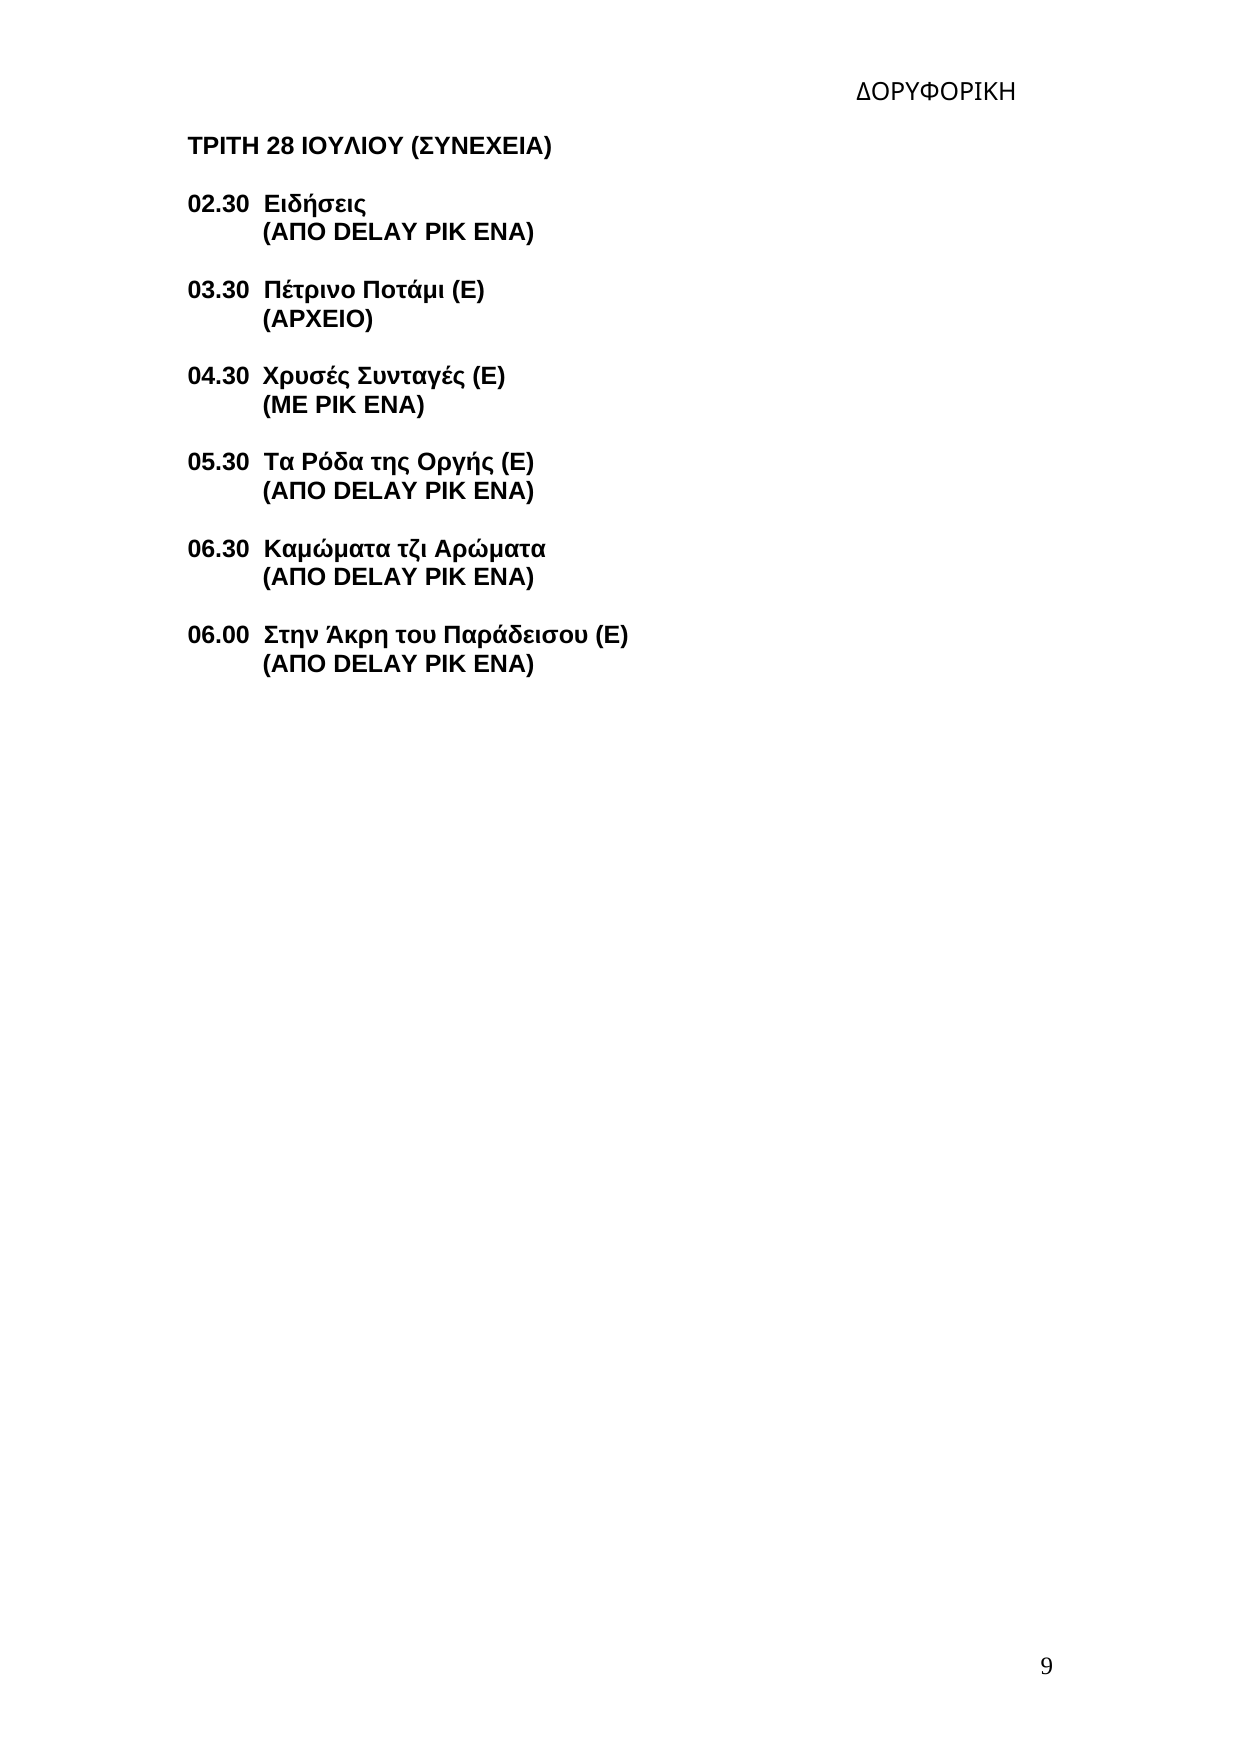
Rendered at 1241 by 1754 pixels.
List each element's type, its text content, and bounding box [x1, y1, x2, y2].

text 06.30 Καμώματα τζι Αρώματα [187, 534, 1053, 562]
text 02.30 Ειδήσεις [187, 189, 1053, 217]
text (ΑΡΧΕΙΟ) [187, 304, 1053, 332]
text (ΜΕ ΡΙΚ ΕΝΑ) [187, 390, 1053, 419]
text 05.30 Τα Ρόδα της Οργής (Ε) [187, 447, 1053, 476]
text (ΑΠΟ DELAY ΡΙΚ ΕΝΑ) [187, 562, 1053, 591]
text ΤΡΙΤΗ 28 ΙΟΥΛΙΟΥ (ΣΥΝΕΧΕΙΑ) [187, 131, 1053, 160]
text (ΑΠΟ DELAY ΡΙΚ ΕΝΑ) [187, 476, 1053, 505]
text 04.30 Χρυσές Συνταγές (Ε) [187, 361, 1053, 390]
text 06.00 Στην Άκρη του Παράδεισου (Ε) [187, 620, 1053, 649]
text 03.30 Πέτρινο Ποτάμι (Ε) [187, 275, 1053, 304]
text (ΑΠΟ DELAY ΡΙΚ ΕΝΑ) [187, 217, 1053, 246]
text (ΑΠΟ DELAY ΡΙΚ ΕΝΑ) [187, 649, 1053, 677]
